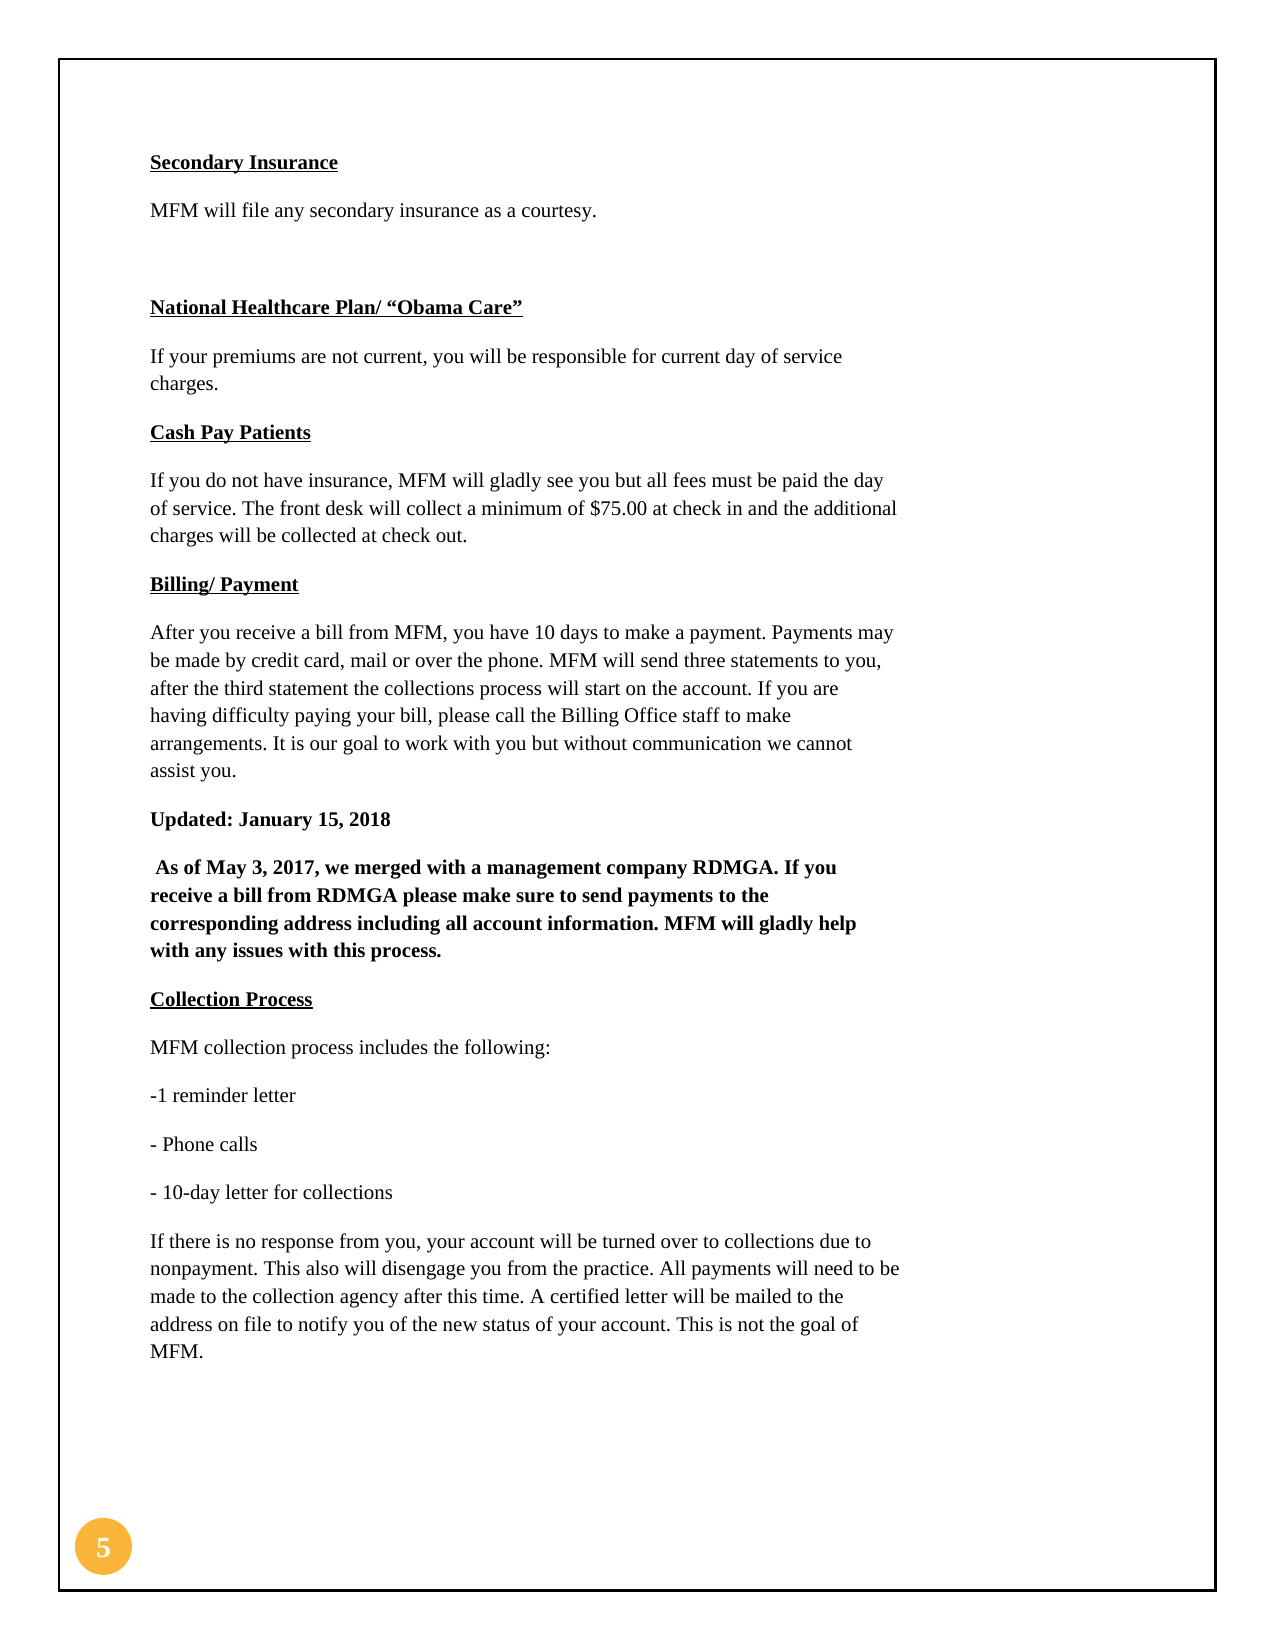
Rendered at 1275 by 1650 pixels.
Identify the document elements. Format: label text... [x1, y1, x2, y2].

text National Healthcare Plan/ “Obama Care” [150, 295, 900, 319]
text MFM collection process includes the following: [150, 1035, 900, 1059]
text If your premiums are not current, you will be responsible for current day of service charges. [150, 344, 900, 395]
text MFM will file any secondary insurance as a courtesy. [150, 198, 900, 222]
text - Phone calls [150, 1132, 900, 1156]
text -1 reminder letter [150, 1083, 900, 1107]
text Secondary Insurance [150, 150, 900, 174]
text After you receive a bill from MFM, you have 10 days to make a payment. Payments may be made by credit card, mail or over the phone. MFM will send three statements to you, after the third statement the collections process will start on the account. If you are having difficulty paying your bill, please call the Billing Office staff to make arrangements. It is our goal to work with you but without communication we cannot assist you. [150, 620, 900, 782]
text Updated: January 15, 2018 [150, 807, 900, 831]
text - 10-day letter for collections [150, 1180, 900, 1204]
text Cash Pay Patients [150, 420, 900, 444]
text As of May 3, 2017, we merged with a management company RDMGA. If you receive a bill from RDMGA please make sure to send payments to the corresponding address including all account information. MFM will gladly help with any issues with this process. [150, 855, 900, 962]
text Collection Process [150, 986, 900, 1011]
text If you do not have insurance, MFM will gladly see you but all fees must be paid the day of service. The front desk will collect a minimum of $75.00 at check in and the additional charges will be collected at check out. [150, 468, 900, 547]
text Billing/ Payment [150, 572, 900, 596]
text If there is no response from you, your account will be turned over to collections due to nonpayment. This also will disengage you from the practice. All payments will need to be made to the collection agency after this time. A certified letter will be mailed to the address on file to notify you of the new status of your account. This is not the goal of MFM. [150, 1229, 900, 1363]
